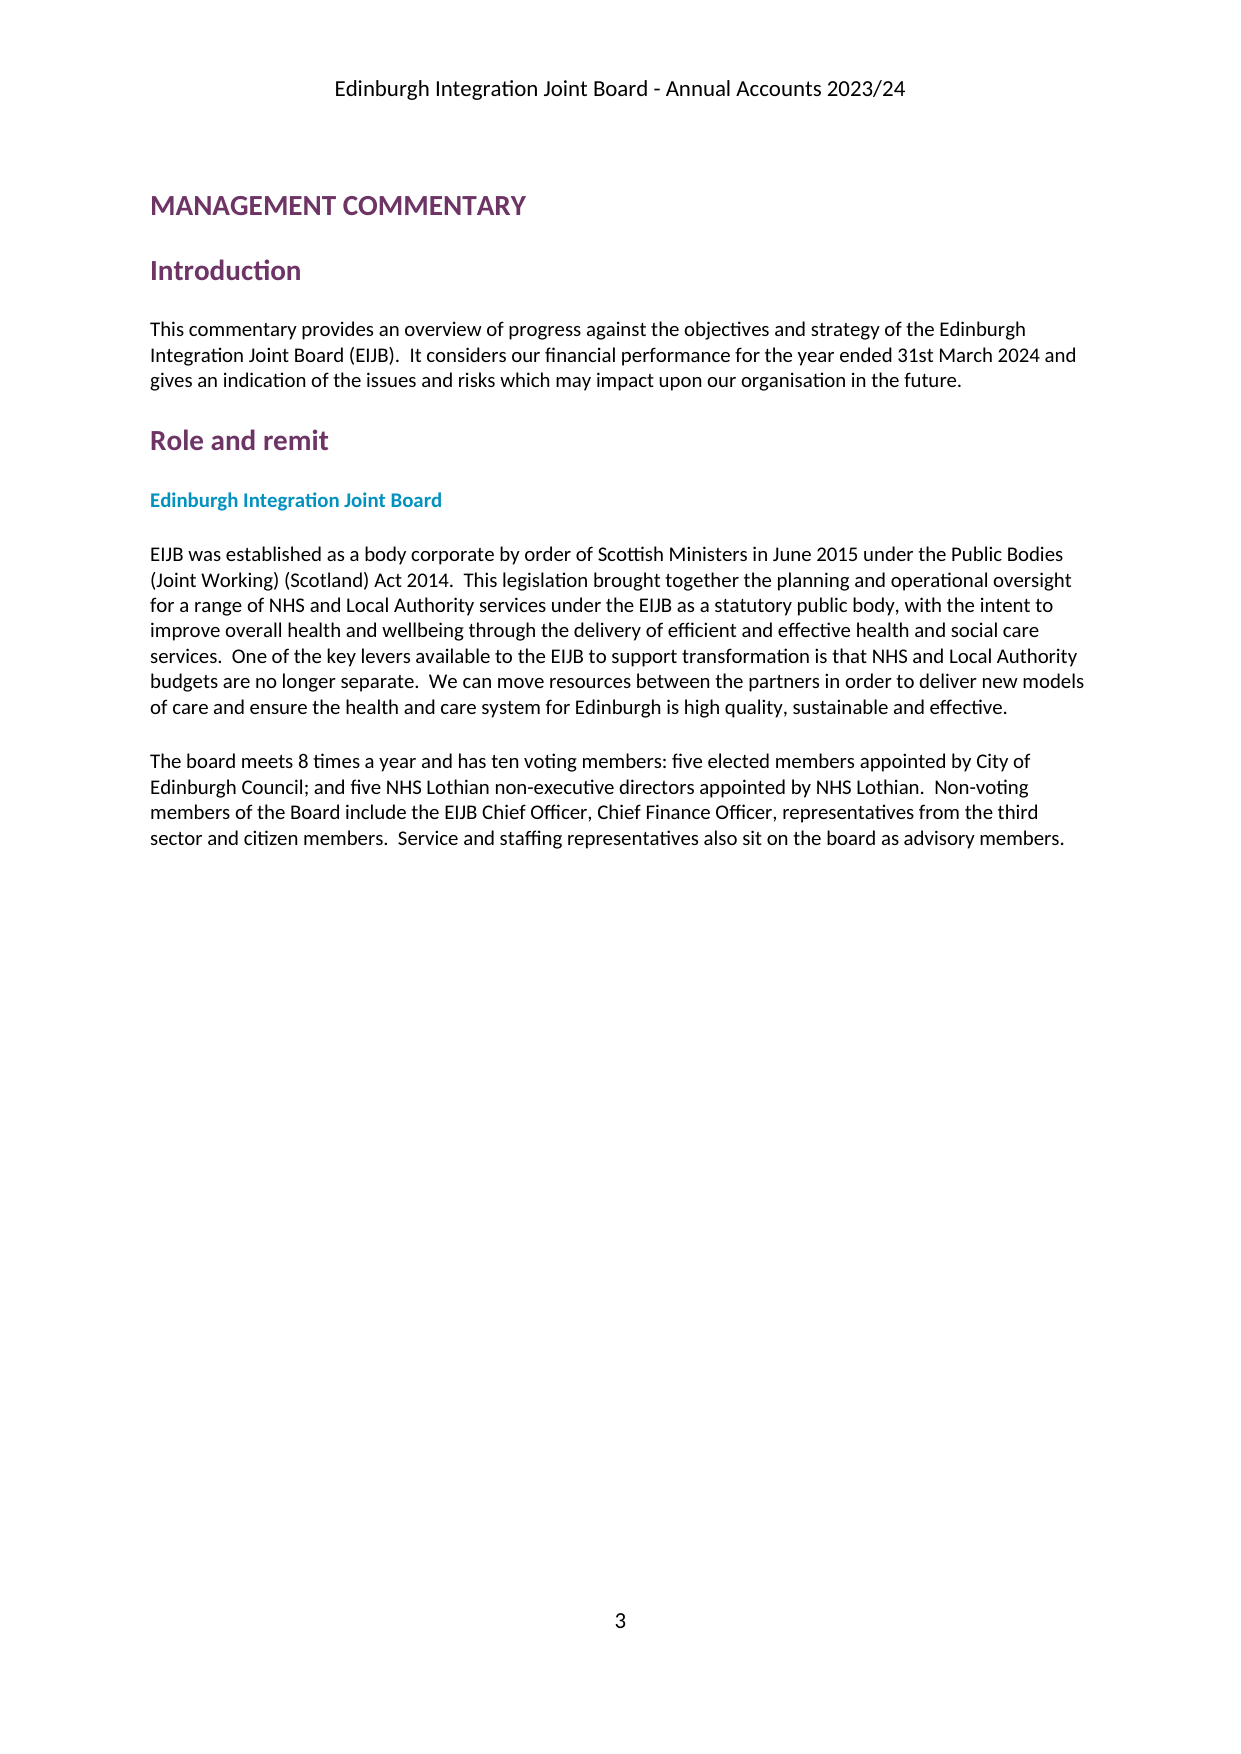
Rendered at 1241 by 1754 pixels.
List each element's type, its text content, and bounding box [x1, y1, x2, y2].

text This commentary provides an overview of progress against the objectives and strategy of the Edinburgh Integration Joint Board (EIJB). It considers our financial performance for the year ended 31st March 2024 and gives an indication of the issues and risks which may impact upon our organisation in the future. [150, 317, 1090, 393]
subtitle MANAGEMENT COMMENTARY [150, 187, 1090, 223]
text The board meets 8 times a year and has ten voting members: five elected members appointed by City of Edinburgh Council; and five NHS Lothian non-executive directors appointed by NHS Lothian. Non-voting members of the Board include the EIJB Chief Officer, Chief Finance Officer, representatives from the third sector and citizen members. Service and staffing representatives also sit on the board as advisory members. [150, 748, 1090, 850]
text Role and remit [150, 422, 1090, 458]
text Introduction [150, 252, 1090, 287]
text Edinburgh Integration Joint Board [150, 487, 1090, 512]
text EIJB was established as a body corporate by order of Scottish Ministers in June 2015 under the Public Bodies (Joint Working) (Scotland) Act 2014. This legislation brought together the planning and operational oversight for a range of NHS and Local Authority services under the EIJB as a statutory public body, with the intent to improve overall health and wellbeing through the delivery of efficient and effective health and social care services. One of the key levers available to the EIJB to support transformation is that NHS and Local Authority budgets are no longer separate. We can move resources between the partners in order to deliver new models of care and ensure the health and care system for Edinburgh is high quality, sustainable and effective. [150, 541, 1090, 719]
